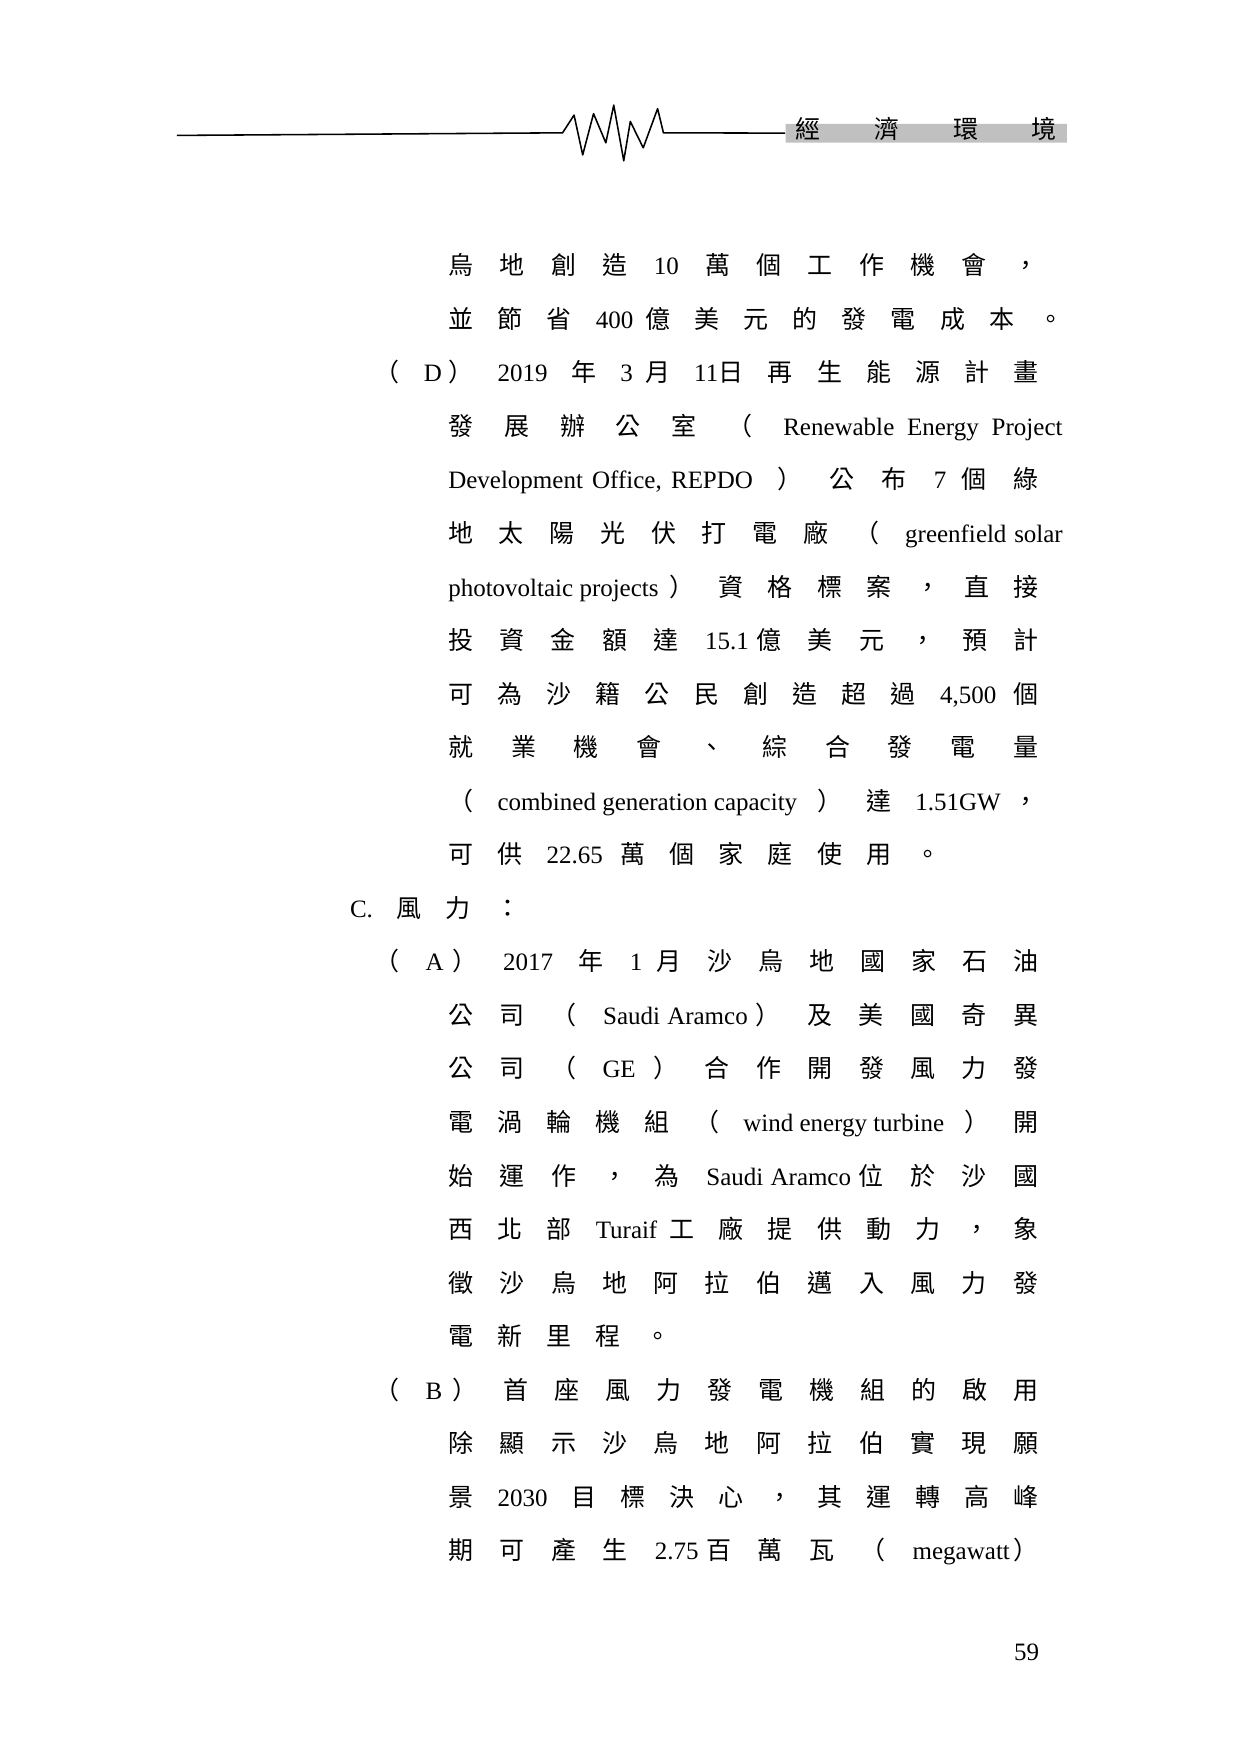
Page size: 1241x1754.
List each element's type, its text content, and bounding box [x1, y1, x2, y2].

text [362, 237, 1063, 344]
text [362, 1362, 1063, 1576]
text C. 風力： [325, 880, 1063, 933]
text （D）2019年3月11日再生能源計畫發展辦公室（Renewable Energy Project Development Office, REPDO）公布7個綠地太陽光伏打電廠（greenfield solar photovoltaic projects）資格標案，直接投資金額達15.1億美元，預計可為沙籍公民創造超過4,500個就業機會、綜合發電量（combined generation capacity）達1.51GW，可供22.65萬個家庭使用。 [362, 344, 1063, 880]
text （A）2017年1月沙烏地國家石油公司（Saudi Aramco）及美國奇異公司（GE）合作開發風力發電渦輪機組（wind energy turbine）開始運作，為Saudi Aramco位於沙國西北部Turaif工廠提供動力，象徵沙烏地阿拉伯邁入風力發電新里程。 [362, 933, 1063, 1362]
